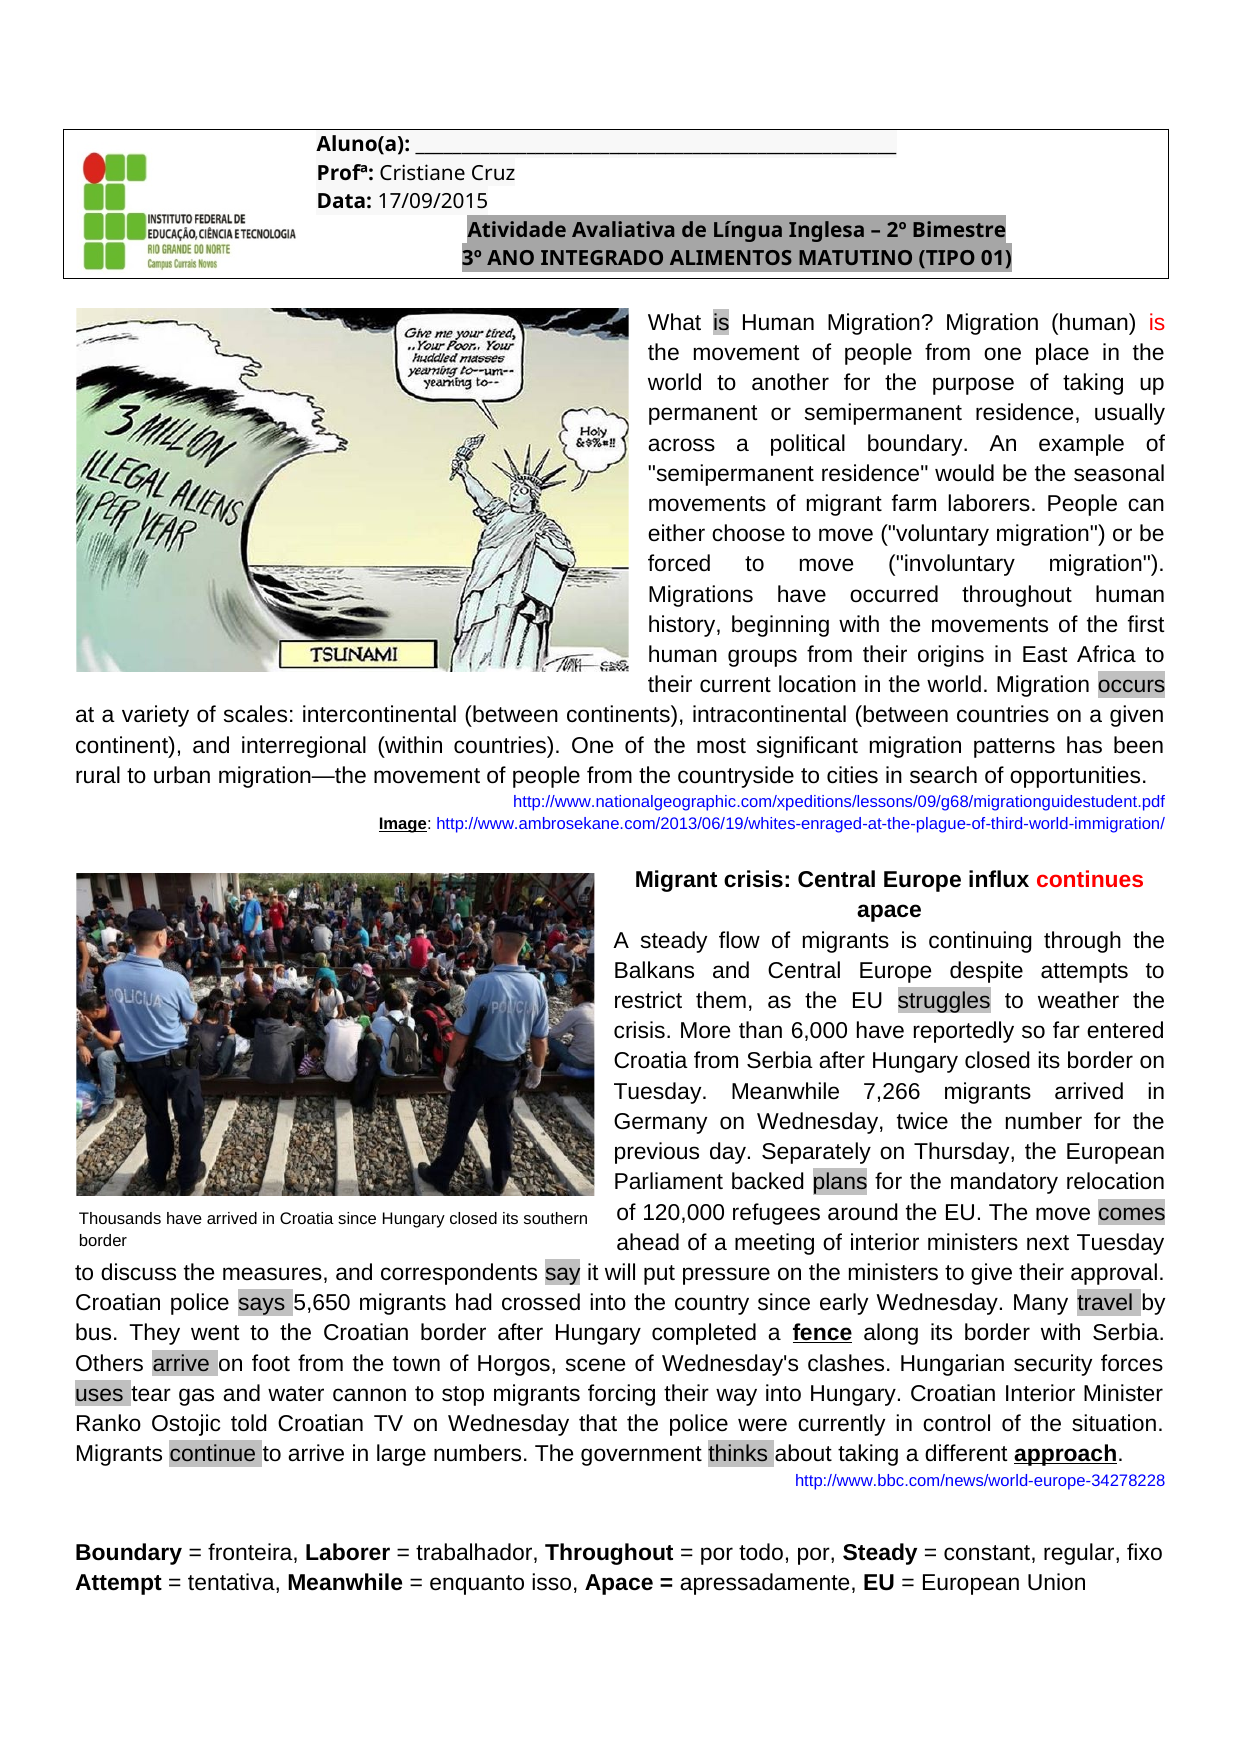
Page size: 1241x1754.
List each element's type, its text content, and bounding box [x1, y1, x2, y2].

picture [75, 873, 595, 1196]
picture [75, 308, 629, 672]
text http://www.nationalgeographic.com/xpeditions/lessons/09/g68/migrationguidestudent.pdf [75, 792, 1165, 811]
table_header Aluno(a): ____________________________________________________ Profª: Cristiane Cruz Data: 17/09/2015 Atividade Avaliativa de Língua Inglesa – 2º Bimestre 3º ANO INTEGRADO ALIMENTOS MATUTINO (TIPO 01) [64, 130, 1168, 277]
text Attempt = tentativa, Meanwhile = enquanto isso, Apace = apressadamente, EU = European Union [75, 1569, 1165, 1595]
text Boundary = fronteira, Laborer = trabalhador, Throughout = por todo, por, Steady = constant, regular, fixo [75, 1539, 1165, 1565]
text A steady flow of migrants is continuing through the Balkans and Central Europe despite attempts to restrict them, as the EU struggles to weather the crisis. More than 6,000 have reportedly so far entered Croatia from Serbia after Hungary closed its border on Tuesday. Meanwhile 7,266 migrants arrived in Germany on Wednesday, twice the number for the previous day. Separately on Thursday, the European Parliament backed plans for the mandatory relocation of 120,000 refugees around the EU. The move comes ahead of a meeting of interior ministers next Tuesday to discuss the measures, and correspondents say it will put pressure on the ministers to give their approval. Croatian police says 5,650 migrants had crossed into the country since early Wednesday. Many travel by bus. They went to the Croatian border after Hungary completed a fence along its border with Serbia. Others arrive on foot from the town of Horgos, scene of Wednesday's clashes. Hungarian security forces uses tear gas and water cannon to stop migrants forcing their way into Hungary. Croatian Interior Minister Ranko Ostojic told Croatian TV on Wednesday that the police were currently in control of the situation. Migrants continue to arrive in large numbers. The government thinks about taking a different approach. [75, 927, 1165, 1467]
text Image: http://www.ambrosekane.com/2013/06/19/whites-enraged-at-the-plague-of-third-world-immigration/ [75, 814, 1165, 833]
picture [75, 142, 298, 274]
text Migrant crisis: Central Europe influx continues apace [75, 866, 1165, 923]
text http://www.bbc.com/news/world-europe-34278228 [75, 1470, 1165, 1489]
